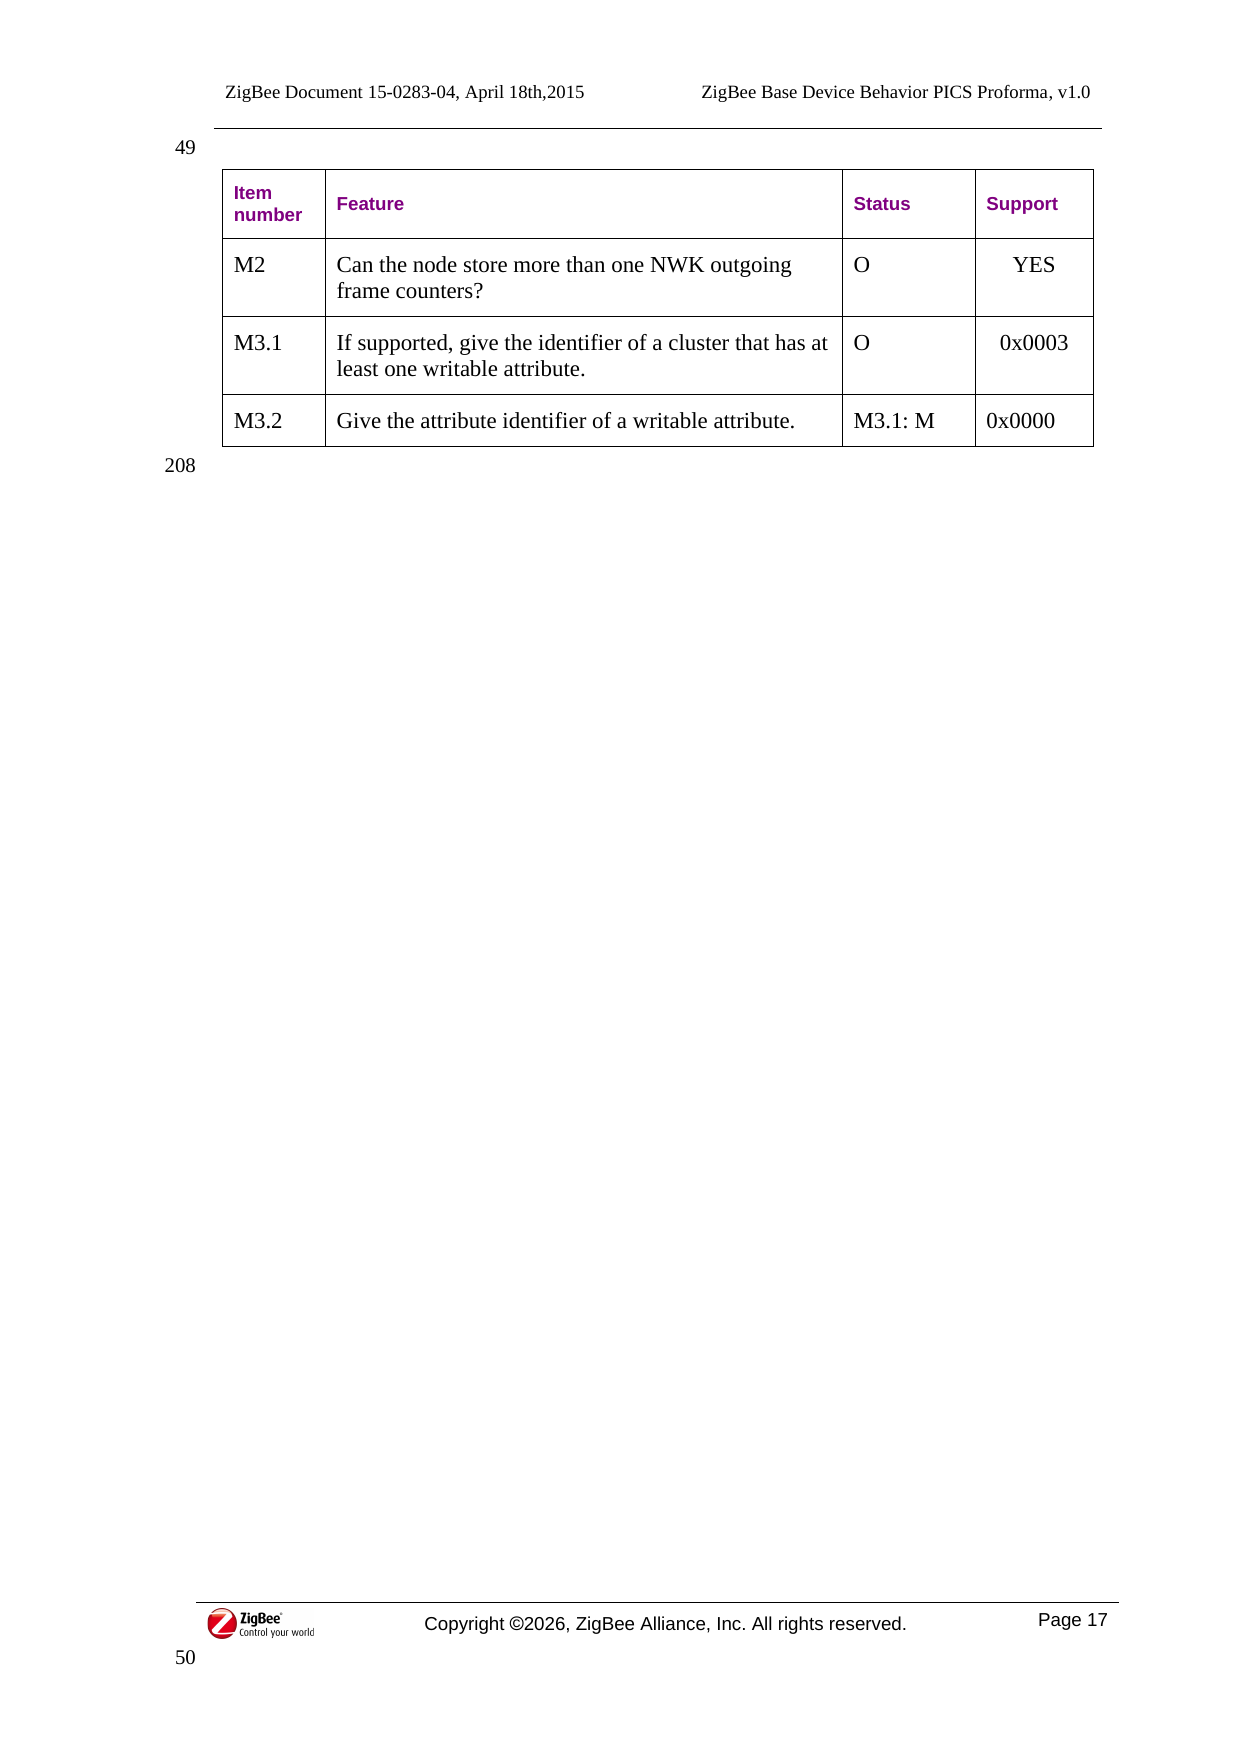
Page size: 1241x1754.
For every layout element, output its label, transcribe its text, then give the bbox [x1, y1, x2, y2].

table_header Support [976, 170, 1093, 238]
picture [207, 1608, 314, 1639]
table_cell If supported, give the identifier of a cluster that has at least one writable attribute. [326, 317, 842, 394]
table_cell 0x0000 [976, 395, 1093, 446]
table_cell M3.1: M [843, 395, 975, 446]
table_cell O [843, 317, 975, 394]
table_cell YES [976, 239, 1093, 316]
table_header Feature [326, 170, 842, 238]
table_cell Can the node store more than one NWK outgoing frame counters? [326, 239, 842, 316]
table_cell 0x0003 [976, 317, 1093, 394]
table_header Status [843, 170, 975, 238]
table_cell M3.1 [223, 317, 325, 394]
table_cell O [843, 239, 975, 316]
table_cell M3.2 [223, 395, 325, 446]
table_header Item number [223, 170, 325, 238]
table_cell M2 [223, 239, 325, 316]
table_cell Give the attribute identifier of a writable attribute. [326, 395, 842, 446]
